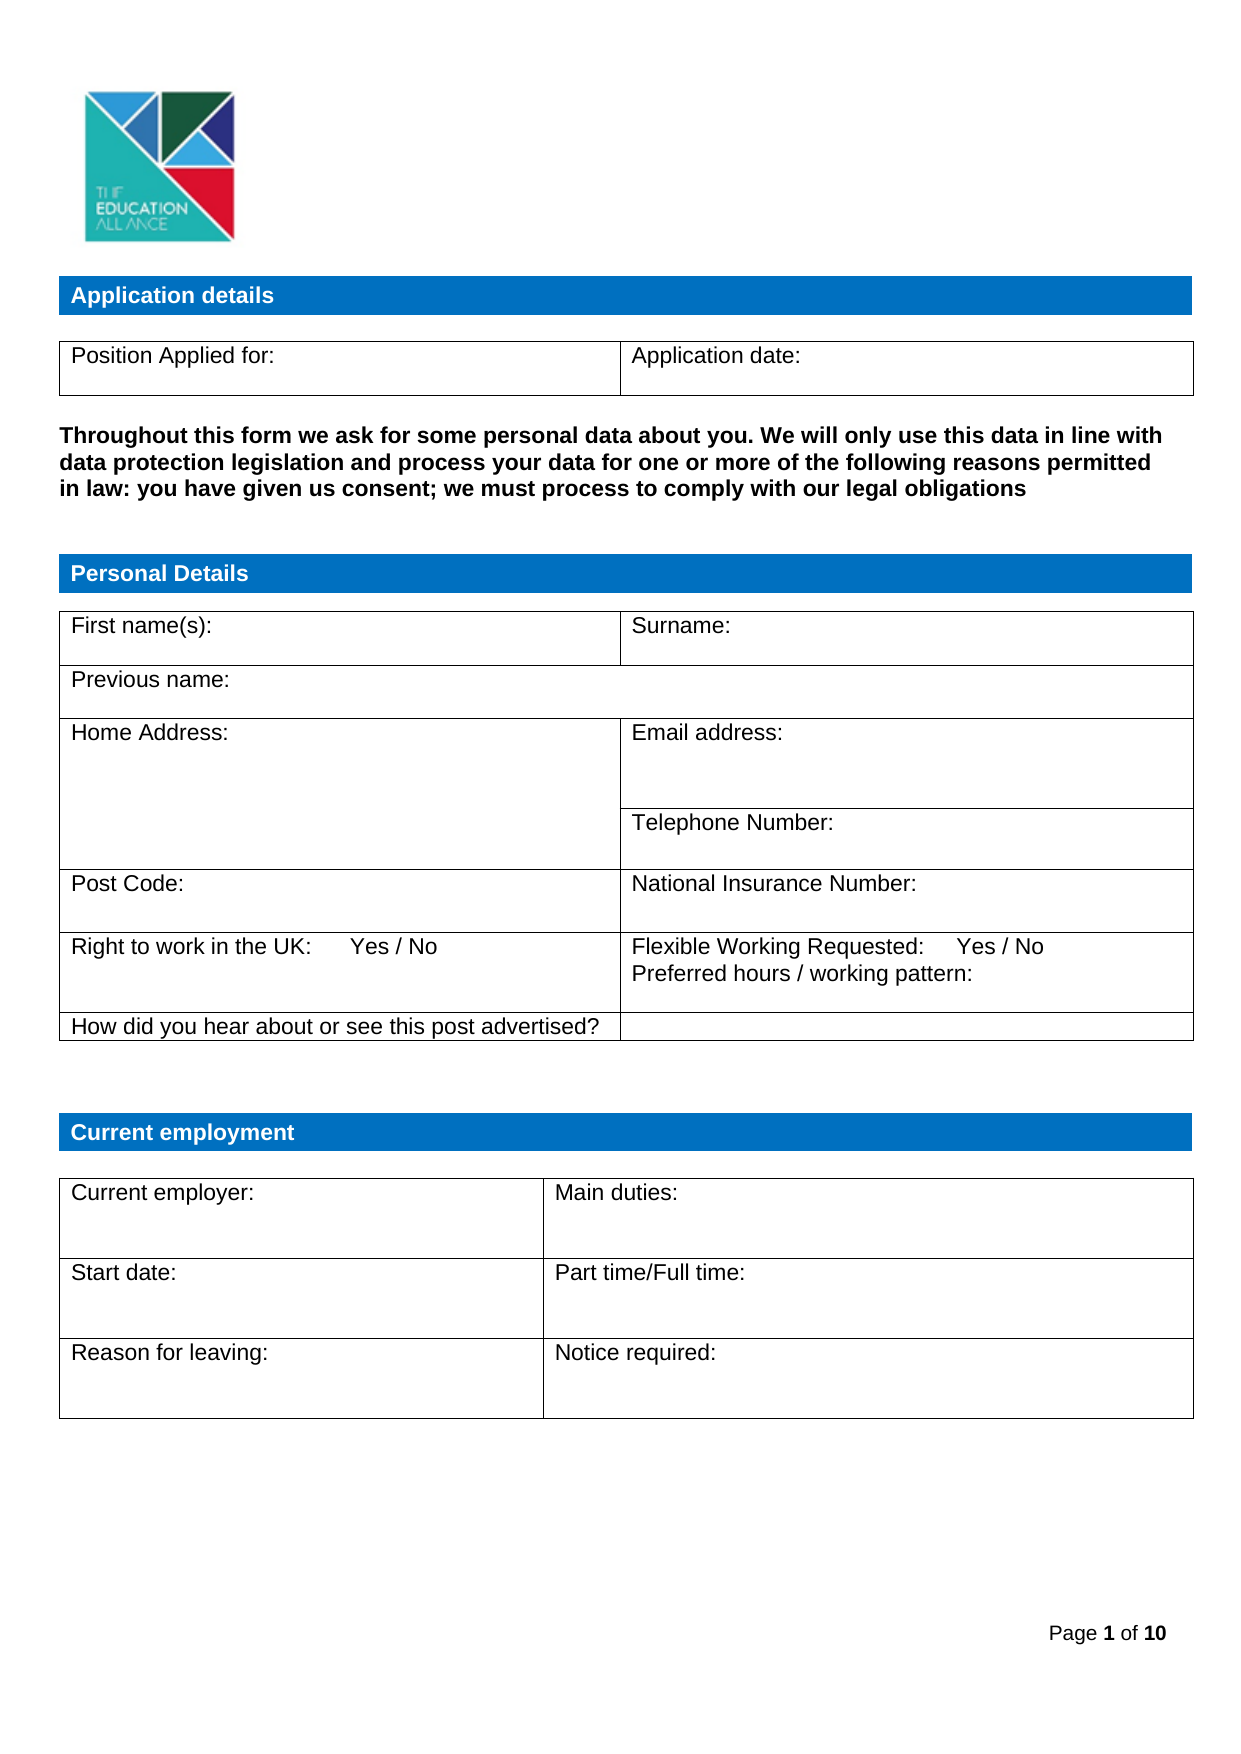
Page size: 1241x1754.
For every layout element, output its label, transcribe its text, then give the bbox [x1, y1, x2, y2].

table_cell Telephone Number: [621, 809, 1193, 869]
table_cell Post Code: [60, 870, 620, 932]
table_header Personal Details [59, 554, 1192, 593]
table_cell Right to work in the UK: Yes / No [60, 933, 620, 1012]
table_cell Email address: [621, 719, 1193, 808]
table_header Application details [59, 276, 1192, 315]
table_cell Reason for leaving: [60, 1339, 543, 1418]
table_cell Start date: [60, 1259, 543, 1338]
table_cell National Insurance Number: [621, 870, 1193, 932]
table_cell Previous name: [60, 666, 1193, 718]
table_header Surname: [621, 612, 1193, 664]
table_header First name(s): [60, 612, 620, 664]
table_header Current employment [59, 1113, 1192, 1151]
picture [59, 73, 247, 259]
table_cell Part time/Full time: [544, 1259, 1193, 1338]
table_cell How did you hear about or see this post advertised? [60, 1013, 620, 1040]
table_header Main duties: [544, 1179, 1193, 1258]
table_header Position Applied for: [60, 342, 620, 395]
table_cell [621, 1013, 1193, 1040]
table_cell Flexible Working Requested: Yes / No Preferred hours / working pattern: [621, 933, 1193, 1012]
table_cell Notice required: [544, 1339, 1193, 1418]
text Throughout this form we ask for some personal data about you. We will only use this data in line with data protection legislation and process your data for one or more of the following reasons permitted in law: you have given us consent; we must process to comply with our legal obligations [59, 422, 1167, 501]
table_cell Home Address: [60, 719, 620, 869]
table_header Application date: [621, 342, 1193, 395]
table_header Current employer: [60, 1179, 543, 1258]
